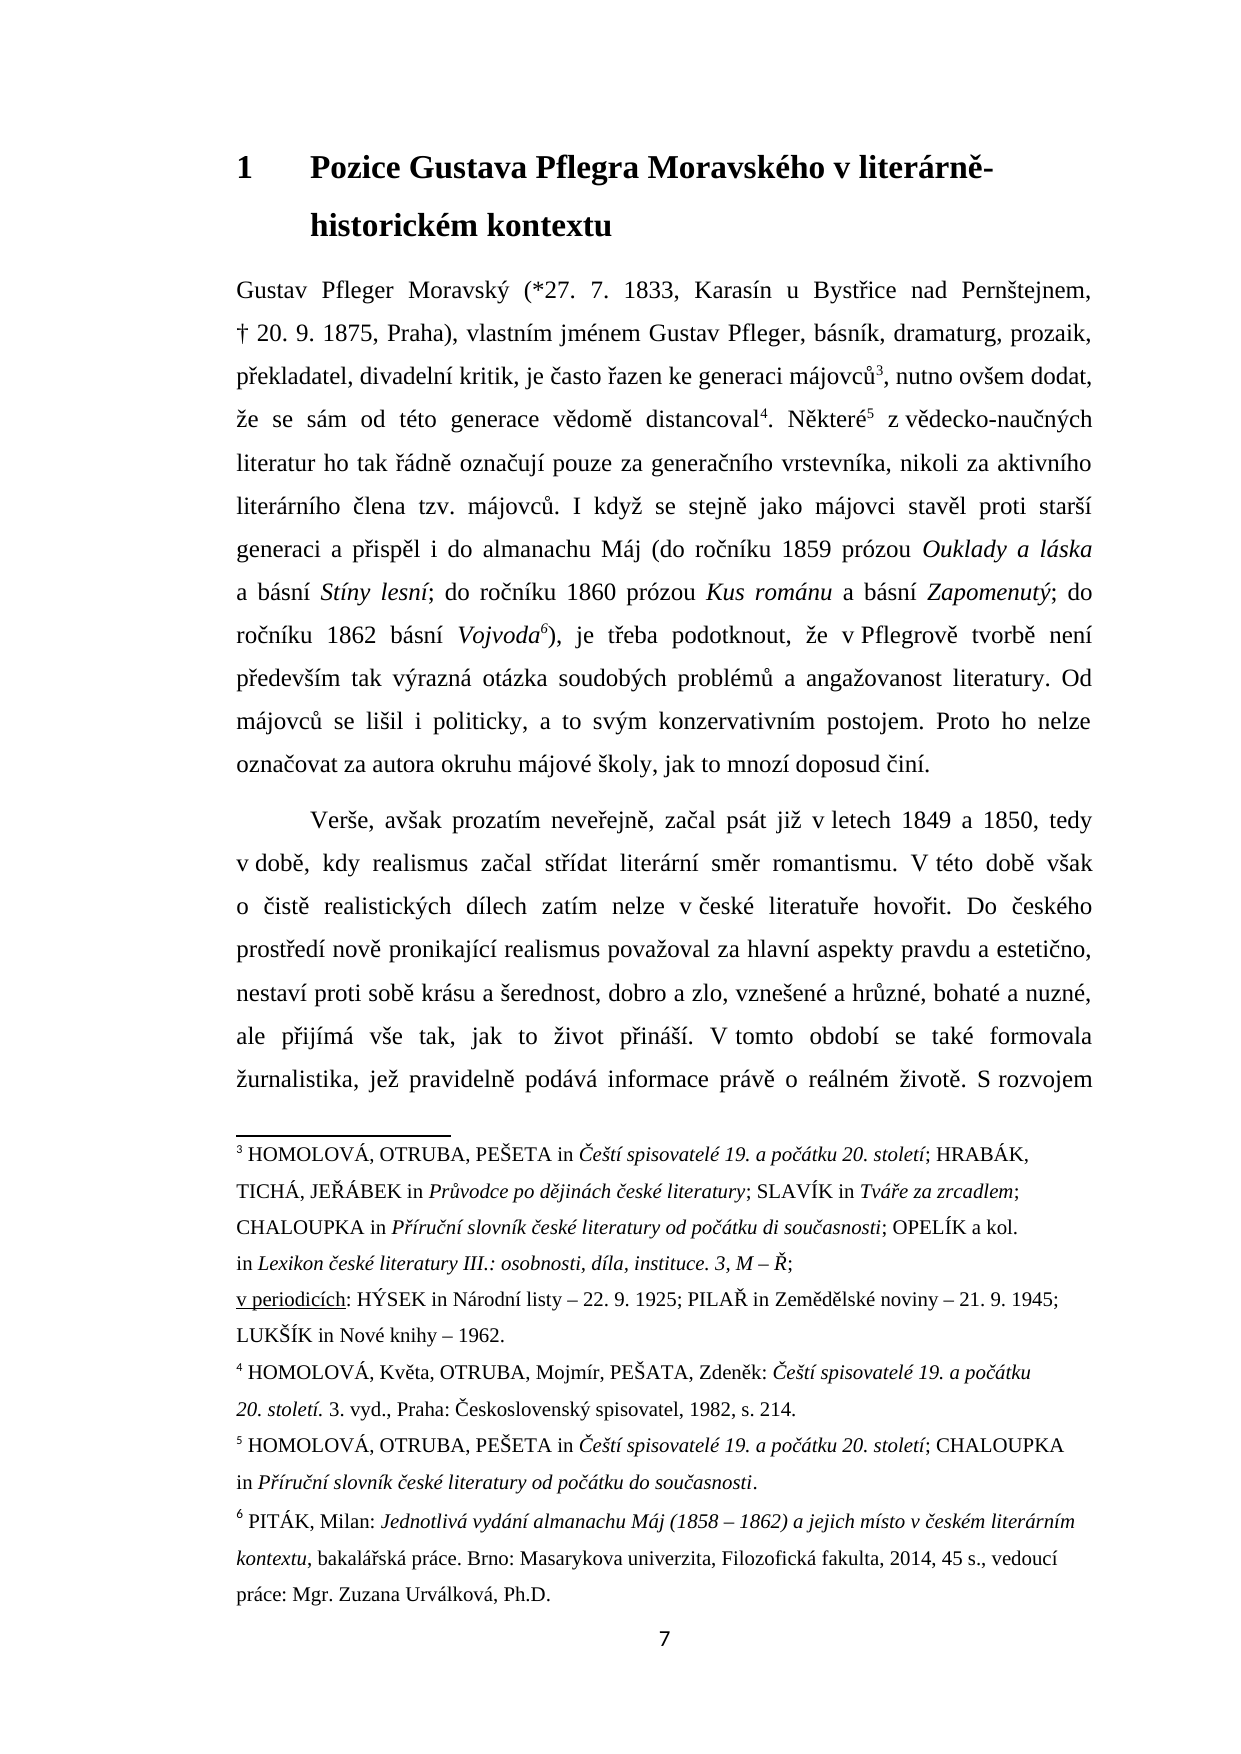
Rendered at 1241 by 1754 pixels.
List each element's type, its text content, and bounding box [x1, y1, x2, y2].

text Verše, avšak prozatím neveřejně, začal psát již v letech 1849 a 1850, tedy v době, kdy realismus začal střídat literární směr romantismu. V této době však o čistě realistických dílech zatím nelze v české literatuře hovořit. Do českého prostředí nově pronikající realismus považoval za hlavní aspekty pravdu a estetično, nestaví proti sobě krásu a šerednost, dobro a zlo, vznešené a hrůzné, bohaté a nuzné, ale přijímá vše tak, jak to život přináší. V tomto období se také formovala žurnalistika, jež pravidelně podává informace právě o reálném životě. S rozvojem publicistiky se utvářela především literární kritika, která se začala oprošťovat od ideálů romantické literatury. Oba směry měly na spisovatele značný vliv, proto se zejména v jeho románové tvorbě často prolínají. Požadavkem umění této doby se tak staly agitační cíle a tedy i snaha více hovořit o momentálních sociálních problémech. S rozvojem žurnalistiky souvisel i posun v nakladatelství a Mukařovský připomíná i založení spolku Svatobor, jemuž dal podnět František Palacký. Jednalo se o organizaci, která měla sloužit jako základna spisovatelů a měla zachovávat památku zesnulých autorů. [236, 805, 1092, 1093]
text Gustav Pfleger Moravský (*27. 7. 1833, Karasín u Bystřice nad Pernštejnem, † 20. 9. 1875, Praha), vlastním jménem Gustav Pfleger, básník, dramaturg, prozaik, překladatel, divadelní kritik, je často řazen ke generaci májovců, nutno ovšem dodat, že se sám od této generace vědomě distancoval. Některé z vědecko-naučných literatur ho tak řádně označují pouze za generačního vrstevníka, nikoli za aktivního literárního člena tzv. májovců. I když se stejně jako májovci stavěl proti starší generaci a přispěl i do almanachu Máj (do ročníku 1859 prózou Ouklady a láska a básní Stíny lesní; do ročníku 1860 prózou Kus románu a básní Zapomenutý; do ročníku 1862 básní Vojvoda), je třeba podotknout, že v Pflegrově tvorbě není především tak výrazná otázka soudobých problémů a angažovanost literatury. Od májovců se lišil i politicky, a to svým konzervativním postojem. Proto ho nelze označovat za autora okruhu májové školy, jak to mnozí doposud činí. [236, 275, 1092, 778]
text 1 Pozice Gustava Pflegra Moravského v literárně-historickém kontextu [236, 148, 1092, 243]
